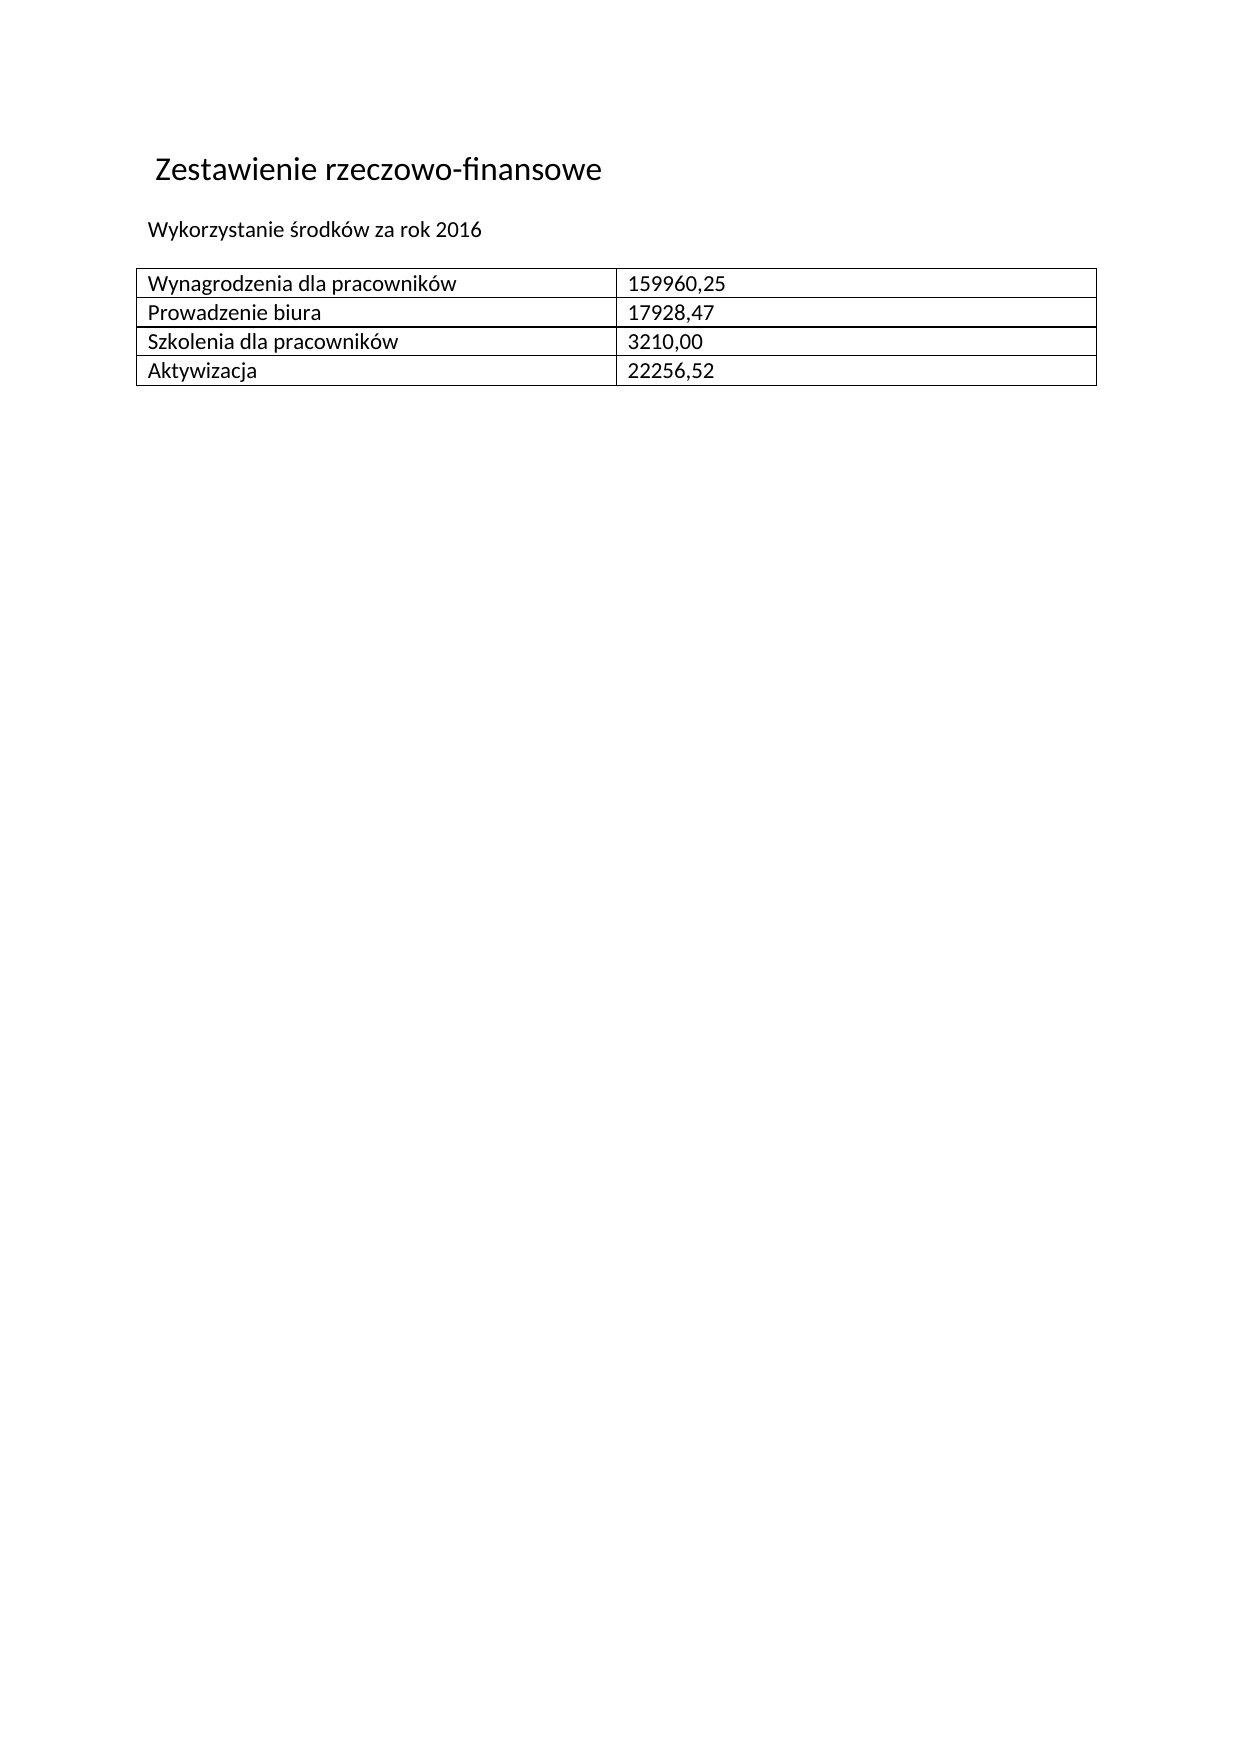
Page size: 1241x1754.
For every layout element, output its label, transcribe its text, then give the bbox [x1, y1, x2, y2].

table_cell 3210,00 [617, 328, 1096, 355]
table_cell 22256,52 [617, 356, 1096, 384]
text Zestawienie rzeczowo-finansowe [148, 148, 1093, 188]
table_header 159960,25 [617, 269, 1096, 297]
table_cell Prowadzenie biura [137, 298, 616, 326]
table_cell Szkolenia dla pracowników [137, 328, 616, 355]
table_header Wynagrodzenia dla pracowników [137, 269, 616, 297]
text Wykorzystanie środków za rok 2016 [148, 215, 1093, 243]
table_cell 17928,47 [617, 298, 1096, 326]
table_cell Aktywizacja [137, 356, 616, 384]
